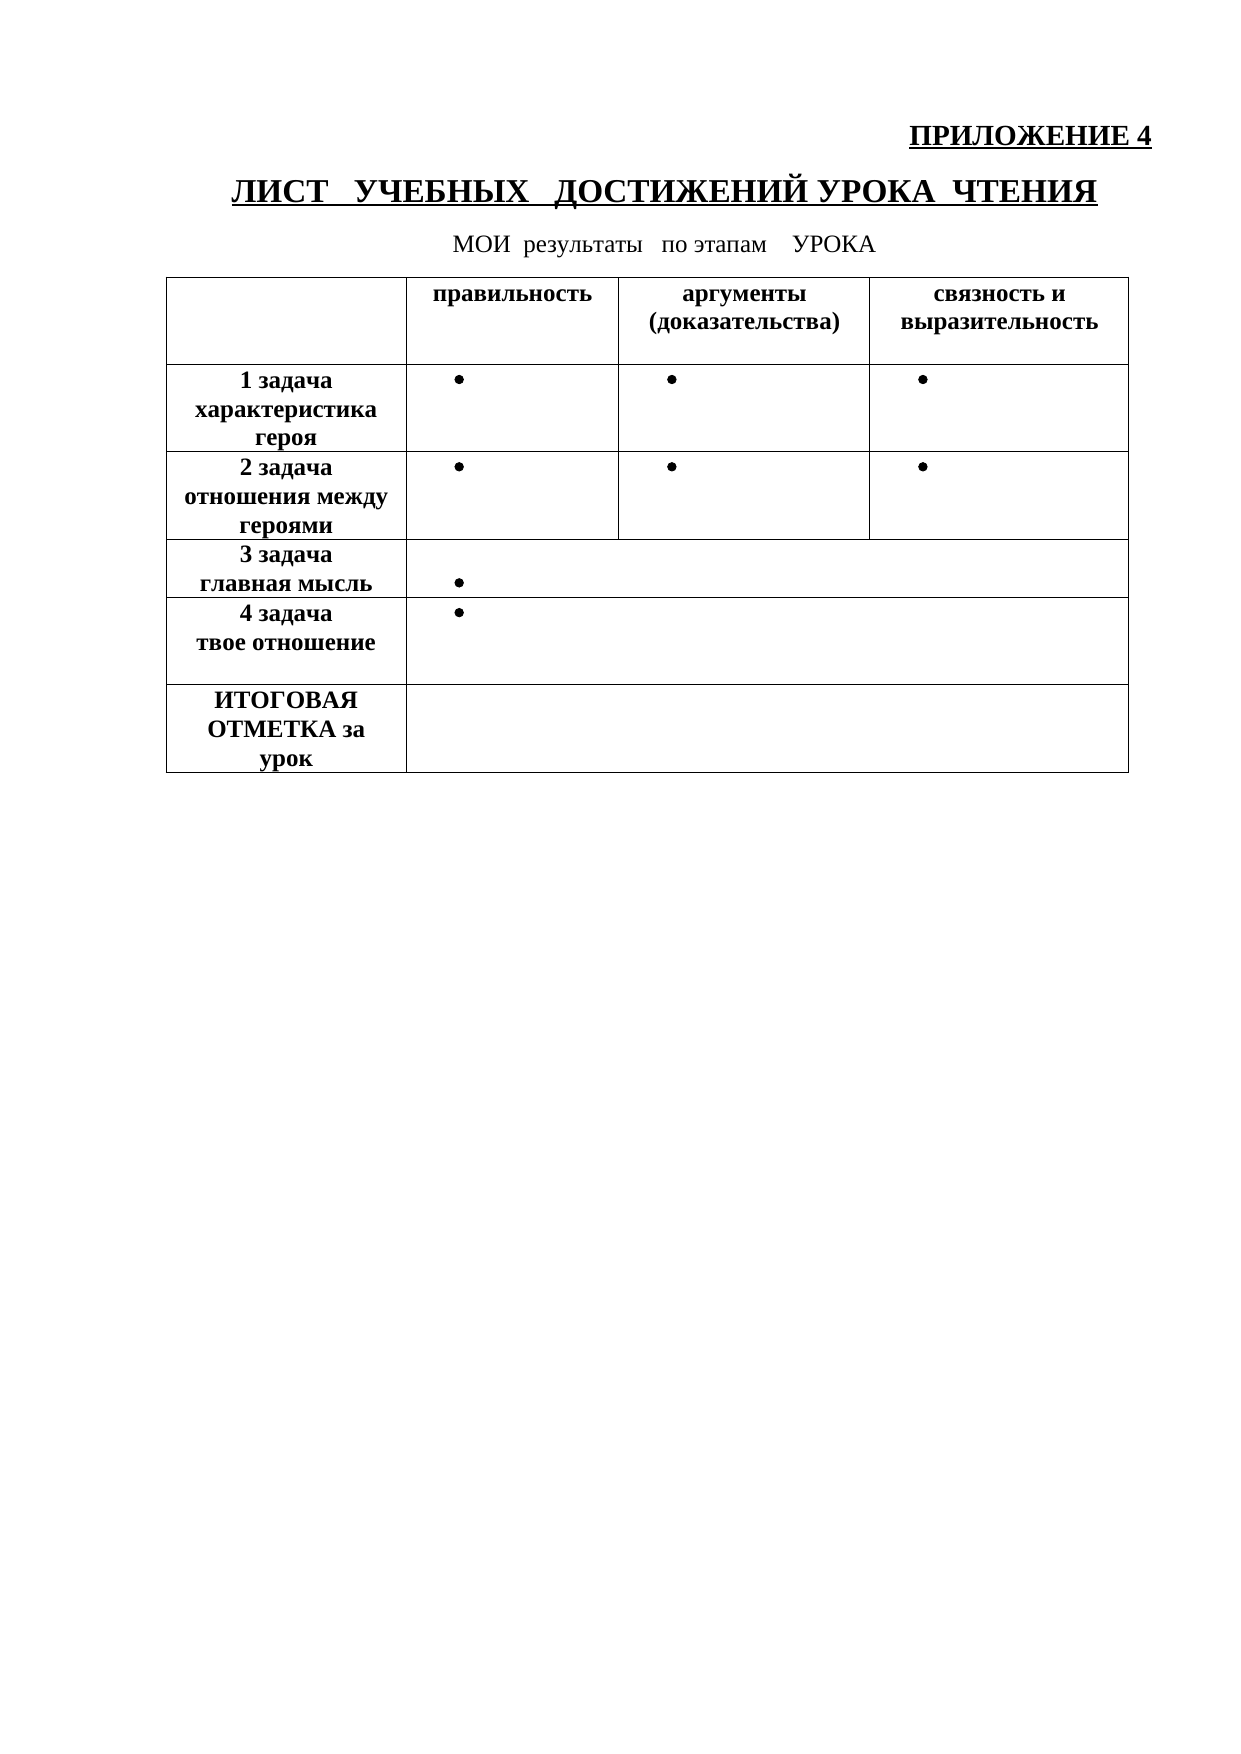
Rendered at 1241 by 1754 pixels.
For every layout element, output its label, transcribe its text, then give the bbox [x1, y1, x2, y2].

table_cell [619, 365, 869, 451]
table_cell [407, 685, 1128, 772]
table_cell 3 задача главная мысль [167, 540, 406, 597]
table_cell [407, 452, 618, 538]
table_cell 1 задача характеристика героя [167, 365, 406, 451]
table_cell [870, 365, 1128, 451]
table_cell [619, 452, 869, 538]
table_cell 2 задача отношения между героями [167, 452, 406, 538]
table_cell [870, 452, 1128, 538]
table_header аргументы (доказательства) [619, 278, 869, 364]
table_cell [407, 540, 1128, 597]
table_header правильность [407, 278, 618, 364]
list ПРИЛОЖЕНИЕ 4 [252, 118, 1152, 152]
table_cell 4 задача твое отношение [167, 598, 406, 684]
table_header [167, 278, 406, 364]
table_cell [407, 365, 618, 451]
table_header связность и выразительность [870, 278, 1128, 364]
text МОИ результаты по этапам УРОКА [177, 229, 1152, 258]
table_cell ИТОГОВАЯ ОТМЕТКА за урок [167, 685, 406, 772]
text ЛИСТ УЧЕБНЫХ ДОСТИЖЕНИЙ УРОКА ЧТЕНИЯ [177, 171, 1152, 209]
table_cell [407, 598, 1128, 684]
